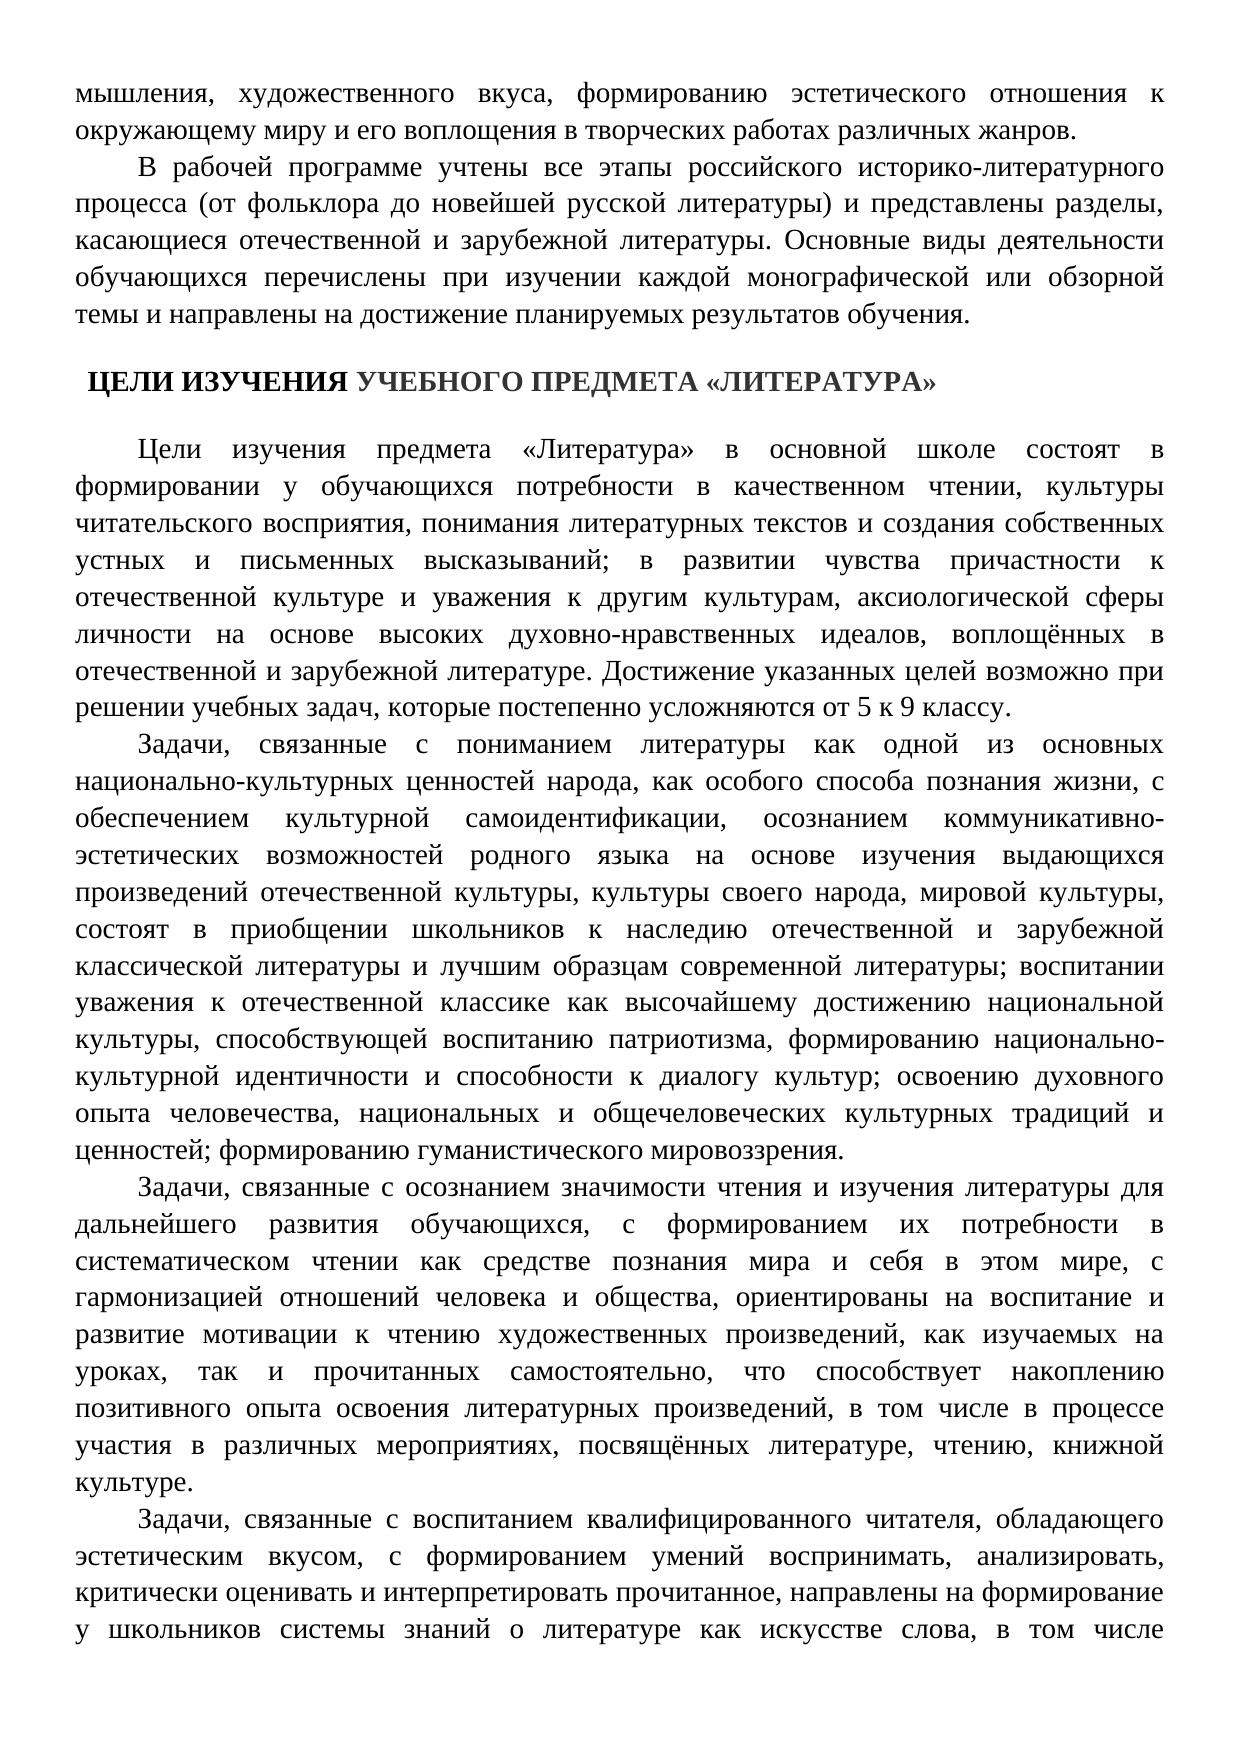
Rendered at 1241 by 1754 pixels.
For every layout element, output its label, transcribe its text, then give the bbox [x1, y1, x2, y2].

text Цели изучения предмета «Литература» в основной школе состоят в формировании у обучающихся потребности в качественном чтении, культуры читательского восприятия, понимания литературных текстов и создания собственных устных и письменных высказываний; в развитии чувства причастности к отечественной культуре и уважения к другим культурам, аксиологической сферы личности на основе высоких духовно-нравственных идеалов, воплощённых в отечественной и зарубежной литературе. Достижение указанных целей возможно при решении учебных задач, которые постепенно усложняются от 5 к 9 классу. [75, 431, 1165, 723]
text Задачи, связанные с пониманием литературы как одной из основных национально-культурных ценностей народа, как особого способа познания жизни, с обеспечением культурной самоидентификации, осознанием коммуникативно-эстетических возможностей родного языка на основе изучения выдающихся произведений отечественной культуры, культуры своего народа, мировой культуры, состоят в приобщении школьников к наследию отечественной и зарубежной классической литературы и лучшим образцам современной литературы; воспитании уважения к отечественной классике как высочайшему достижению национальной культуры, способствующей воспитанию патриотизма, формированию национально-культурной идентичности и способности к диалогу культур; освоению духовного опыта человечества, национальных и общечеловеческих культурных традиций и ценностей; формированию гуманистического мировоззрения. [75, 726, 1165, 1166]
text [75, 1501, 1165, 1645]
text ЦЕЛИ ИЗУЧЕНИЯ УЧЕБНОГО ПРЕДМЕТА «ЛИТЕРАТУРА» [87, 364, 1165, 397]
text Задачи, связанные с осознанием значимости чтения и изучения литературы для дальнейшего развития обучающихся, с формированием их потребности в систематическом чтении как средстве познания мира и себя в этом мире, с гармонизацией отношений человека и общества, ориентированы на воспитание и развитие мотивации к чтению художественных произведений, как изучаемых на уроках, так и прочитанных самостоятельно, что способствует накоплению позитивного опыта освоения литературных произведений, в том числе в процессе участия в различных мероприятиях, посвящённых литературе, чтению, книжной культуре. [75, 1169, 1165, 1497]
text В рабочей программе учтены все этапы российского историко-литературного процесса (от фольклора до новейшей русской литературы) и представлены разделы, касающиеся отечественной и зарубежной литературы. Основные виды деятельности обучающихся перечислены при изучении каждой монографической или обзорной темы и направлены на достижение планируемых результатов обучения. [75, 149, 1165, 330]
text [75, 75, 1165, 145]
